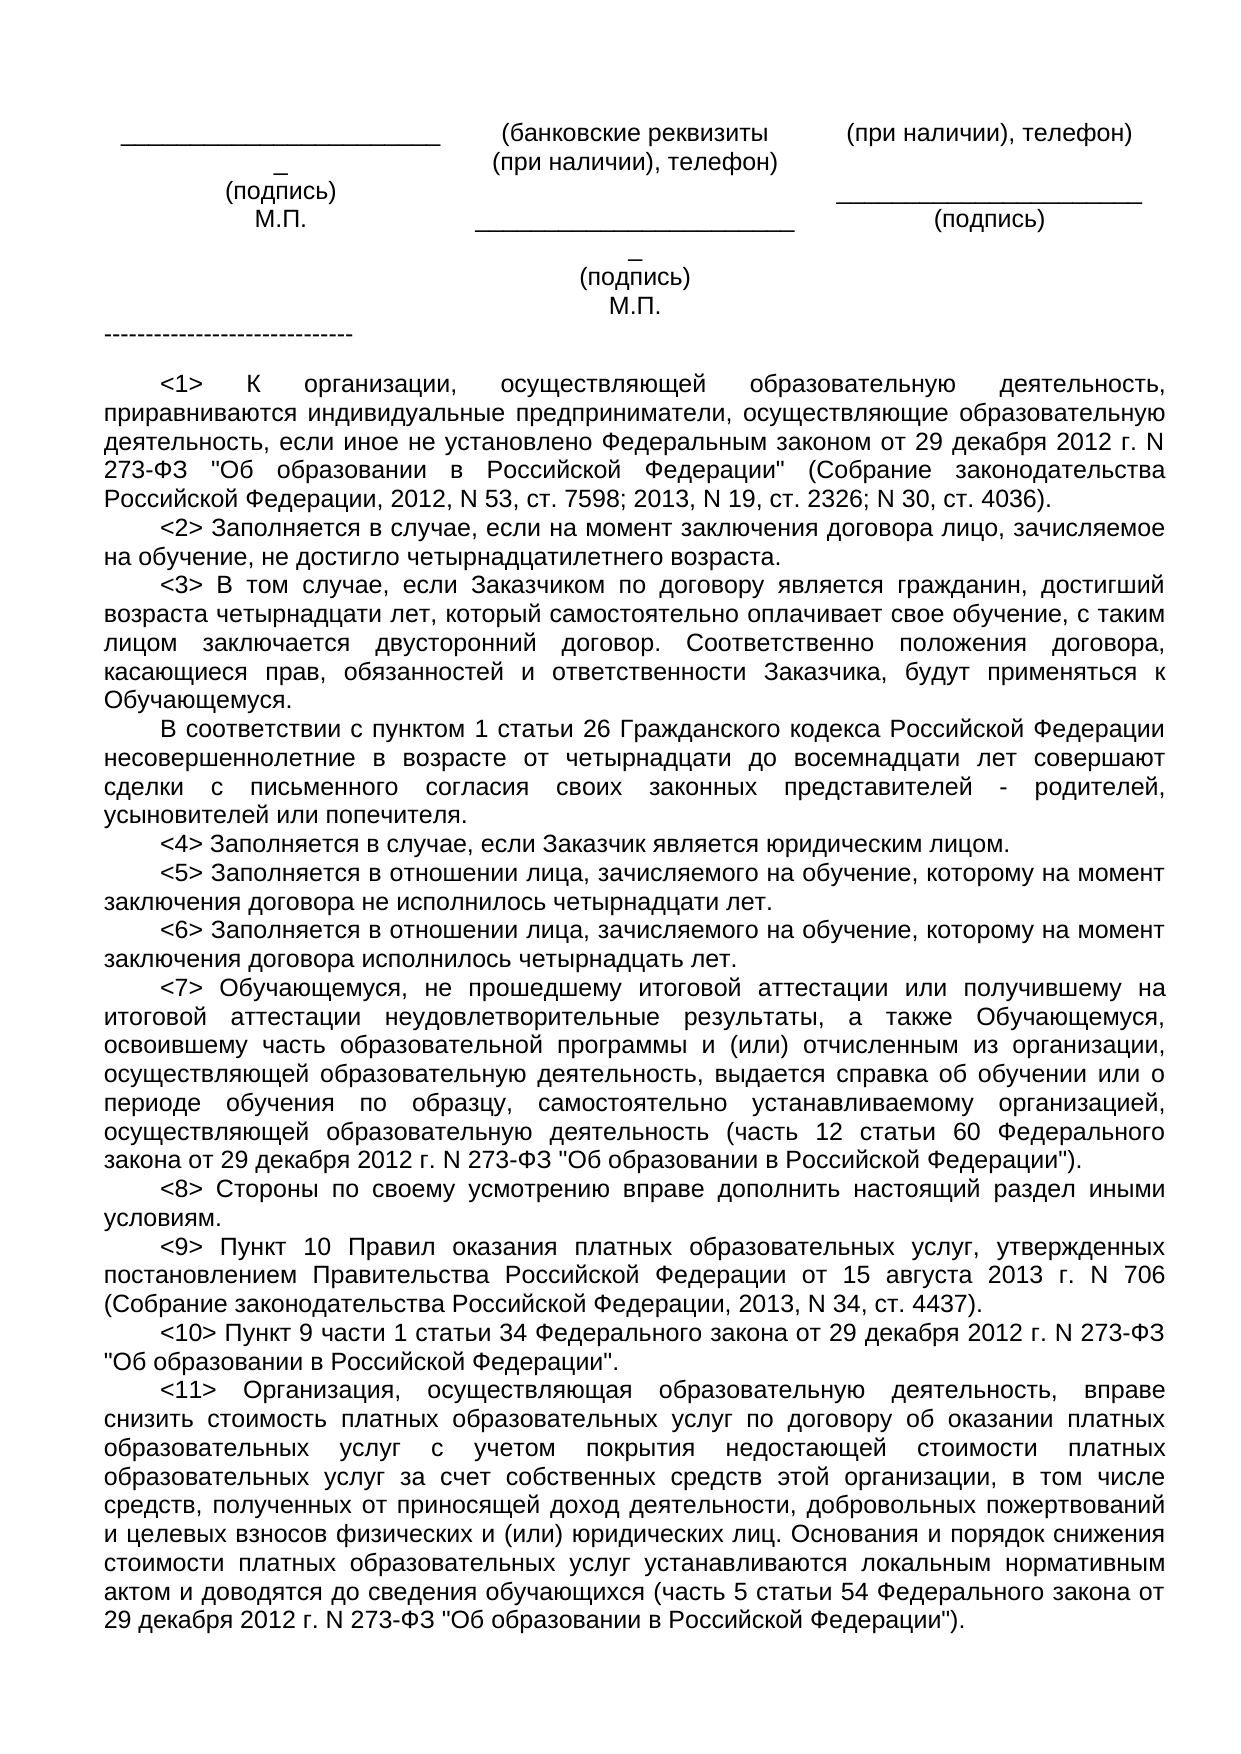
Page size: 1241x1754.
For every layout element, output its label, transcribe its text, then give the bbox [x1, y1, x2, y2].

text <10> Пункт 9 части 1 статьи 34 Федерального закона от 29 декабря 2012 г. N 273-ФЗ "Об образовании в Российской Федерации". [103, 1318, 1167, 1375]
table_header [812, 118, 1167, 319]
text <9> Пункт 10 Правил оказания платных образовательных услуг, утвержденных постановлением Правительства Российской Федерации от 15 августа 2013 г. N 706 (Собрание законодательства Российской Федерации, 2013, N 34, ст. 4437). [103, 1231, 1167, 1318]
text <4> Заполняется в случае, если Заказчик является юридическим лицом. [103, 829, 1167, 858]
text <5> Заполняется в отношении лица, зачисляемого на обучение, которому на момент заключения договора не исполнилось четырнадцати лет. [103, 858, 1167, 915]
text В соответствии с пунктом 1 статьи 26 Гражданского кодекса Российской Федерации несовершеннолетние в возрасте от четырнадцати до восемнадцати лет совершают сделки с письменного согласия своих законных представителей - родителей, усыновителей или попечителя. [103, 714, 1167, 829]
text <7> Обучающемуся, не прошедшему итоговой аттестации или получившему на итоговой аттестации неудовлетворительные результаты, а также Обучающемуся, освоившему часть образовательной программы и (или) отчисленным из организации, осуществляющей образовательную деятельность, выдается справка об обучении или о периоде обучения по образцу, самостоятельно устанавливаемому организацией, осуществляющей образовательную деятельность (часть 12 статьи 60 Федерального закона от 29 декабря 2012 г. N 273-ФЗ "Об образовании в Российской Федерации"). [103, 973, 1167, 1174]
text <8> Стороны по своему усмотрению вправе дополнить настоящий раздел иными условиям. [103, 1174, 1167, 1231]
text <3> В том случае, если Заказчиком по договору является гражданин, достигший возраста четырнадцати лет, который самостоятельно оплачивает свое обучение, с таким лицом заключается двусторонний договор. Соответственно положения договора, касающиеся прав, обязанностей и ответственности Заказчика, будут применяться к Обучающемуся. [103, 570, 1167, 714]
text ------------------------------ [103, 319, 1167, 348]
text <11> Организация, осуществляющая образовательную деятельность, вправе снизить стоимость платных образовательных услуг по договору об оказании платных образовательных услуг с учетом покрытия недостающей стоимости платных образовательных услуг за счет собственных средств этой организации, в том числе средств, полученных от приносящей доход деятельности, добровольных пожертвований и целевых взносов физических и (или) юридических лиц. Основания и порядок снижения стоимости платных образовательных услуг устанавливаются локальным нормативным актом и доводятся до сведения обучающихся (часть 5 статьи 54 Федерального закона от 29 декабря 2012 г. N 273-ФЗ "Об образовании в Российской Федерации"). [103, 1375, 1167, 1634]
text <6> Заполняется в отношении лица, зачисляемого на обучение, которому на момент заключения договора исполнилось четырнадцать лет. [103, 915, 1167, 973]
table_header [104, 118, 458, 319]
text <2> Заполняется в случае, если на момент заключения договора лицо, зачисляемое на обучение, не достигло четырнадцатилетнего возраста. [103, 513, 1167, 570]
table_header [458, 118, 812, 319]
text <1> К организации, осуществляющей образовательную деятельность, приравниваются индивидуальные предприниматели, осуществляющие образовательную деятельность, если иное не установлено Федеральным законом от 29 декабря 2012 г. N 273-ФЗ "Об образовании в Российской Федерации" (Собрание законодательства Российской Федерации, 2012, N 53, ст. 7598; 2013, N 19, ст. 2326; N 30, ст. 4036). [103, 369, 1167, 513]
